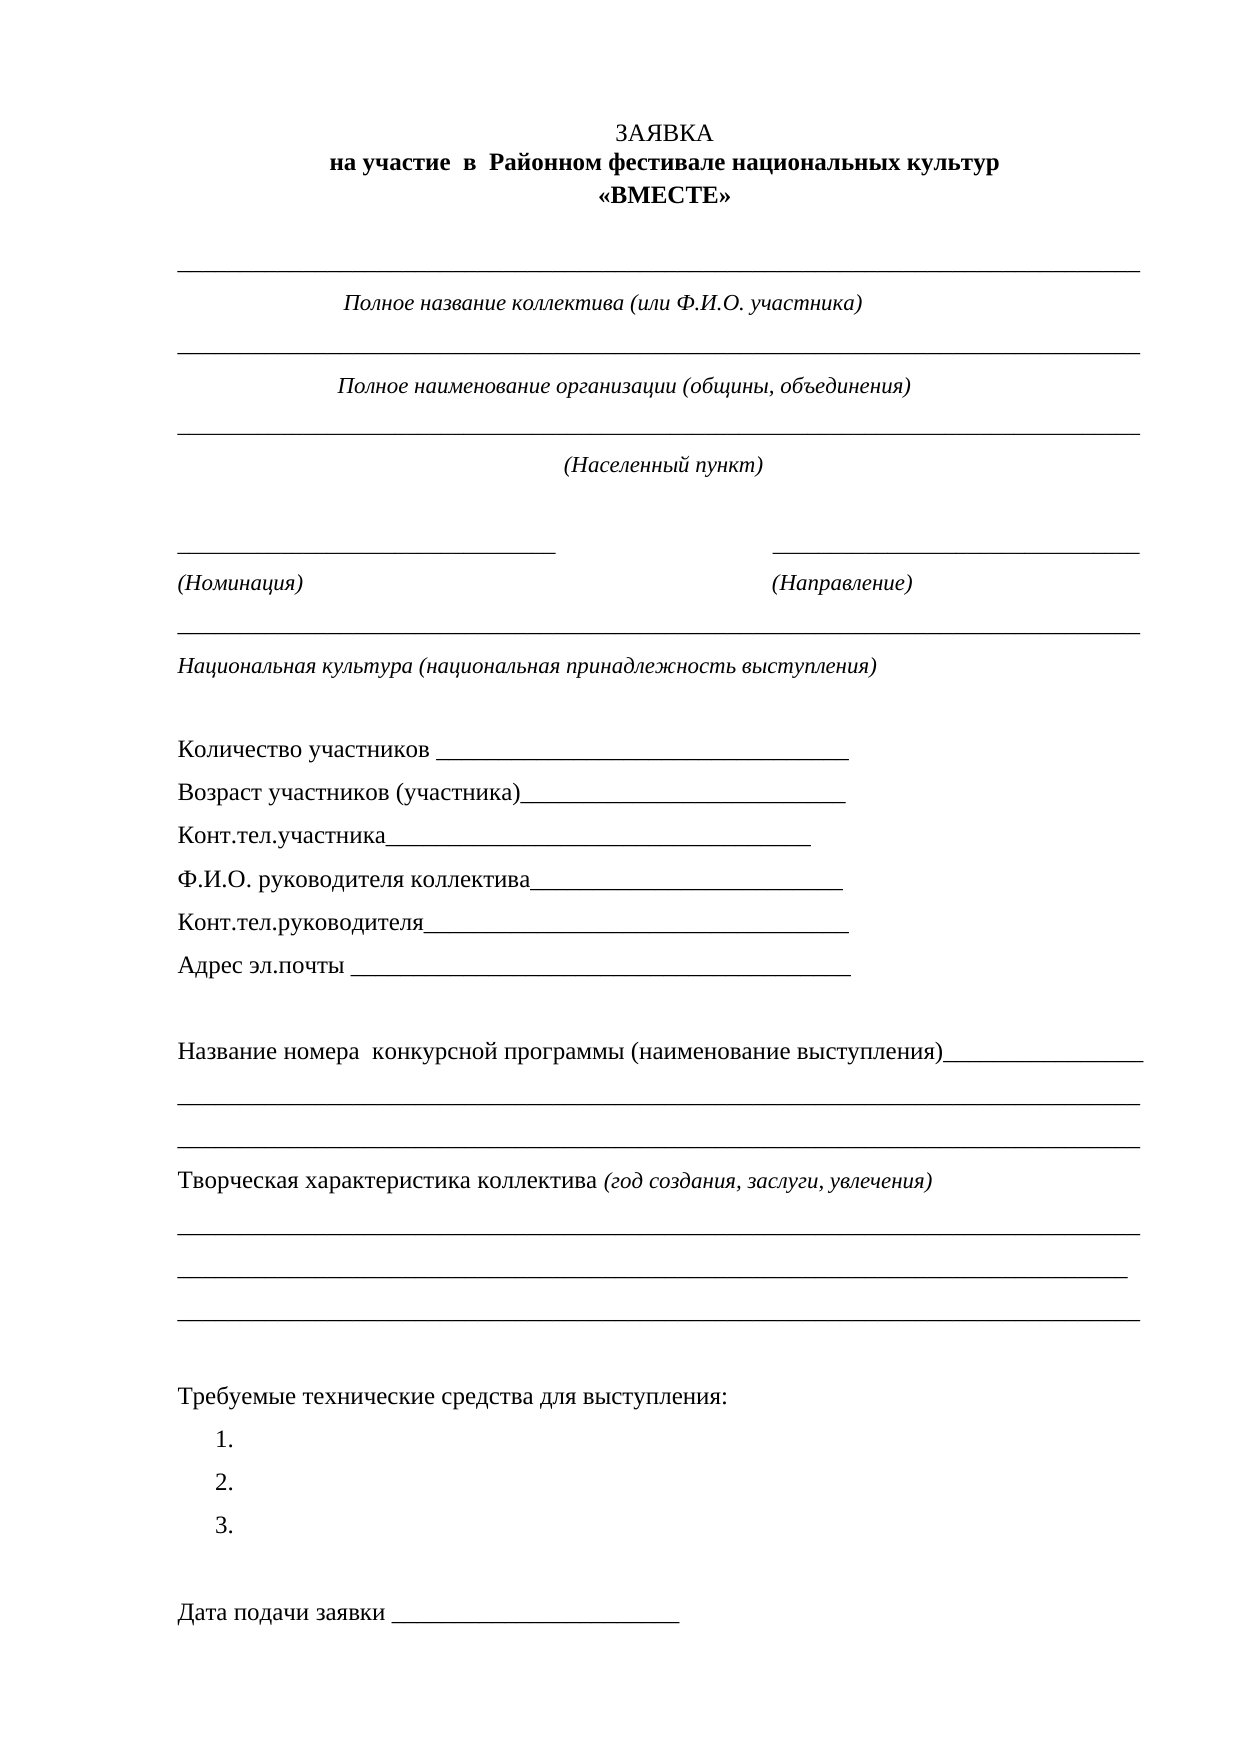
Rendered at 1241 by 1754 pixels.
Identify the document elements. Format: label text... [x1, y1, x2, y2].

text Ф.И.О. руководителя коллектива_________________________ [177, 864, 1152, 892]
text «ВМЕСТЕ» [177, 180, 1152, 209]
text ЗАЯВКА [177, 118, 1152, 147]
text (Номинация) (Направление) [177, 569, 1152, 595]
text Национальная культура (национальная принадлежность выступления) [177, 652, 1152, 678]
text _____________________________________________________________________________ [177, 1209, 1152, 1237]
text _____________________________________________________________________________ [177, 1122, 1152, 1151]
text Дата подачи заявки _______________________ [177, 1597, 1152, 1626]
text Полное наименование организации (общины, объединения) [177, 372, 1152, 398]
text (Населенный пункт) [177, 451, 1152, 477]
text Название номера конкурсной программы (наименование выступления)________________ [177, 1036, 1152, 1065]
text _____________________________________________________________________________ [177, 1295, 1152, 1324]
text Возраст участников (участника)__________________________ [177, 777, 1152, 806]
text Требуемые технические средства для выступления: [177, 1381, 1152, 1410]
text Конт.тел.участника__________________________________ [177, 821, 1152, 849]
text _____________________________________________________________________________ [177, 608, 1152, 637]
text _________________________________ ________________________________ [177, 529, 1152, 556]
text _____________________________________________________________________________ [177, 1079, 1152, 1108]
text Адрес эл.почты ________________________________________ [177, 950, 1152, 979]
text Количество участников _________________________________ [177, 734, 1152, 763]
text Творческая характеристика коллектива (год создания, заслуги, увлечения) [177, 1166, 1152, 1194]
text _____________________________________________________________________________ [177, 328, 1152, 357]
text Конт.тел.руководителя__________________________________ [177, 907, 1152, 936]
text ____________________________________________________________________________ [177, 1252, 1152, 1281]
text на участие в Районном фестивале национальных культур [177, 147, 1152, 176]
text _____________________________________________________________________________ [177, 246, 1152, 275]
text ____________________________________________________________________________________ [177, 411, 1152, 437]
text Полное название коллектива (или Ф.И.О. участника) [177, 289, 1152, 315]
